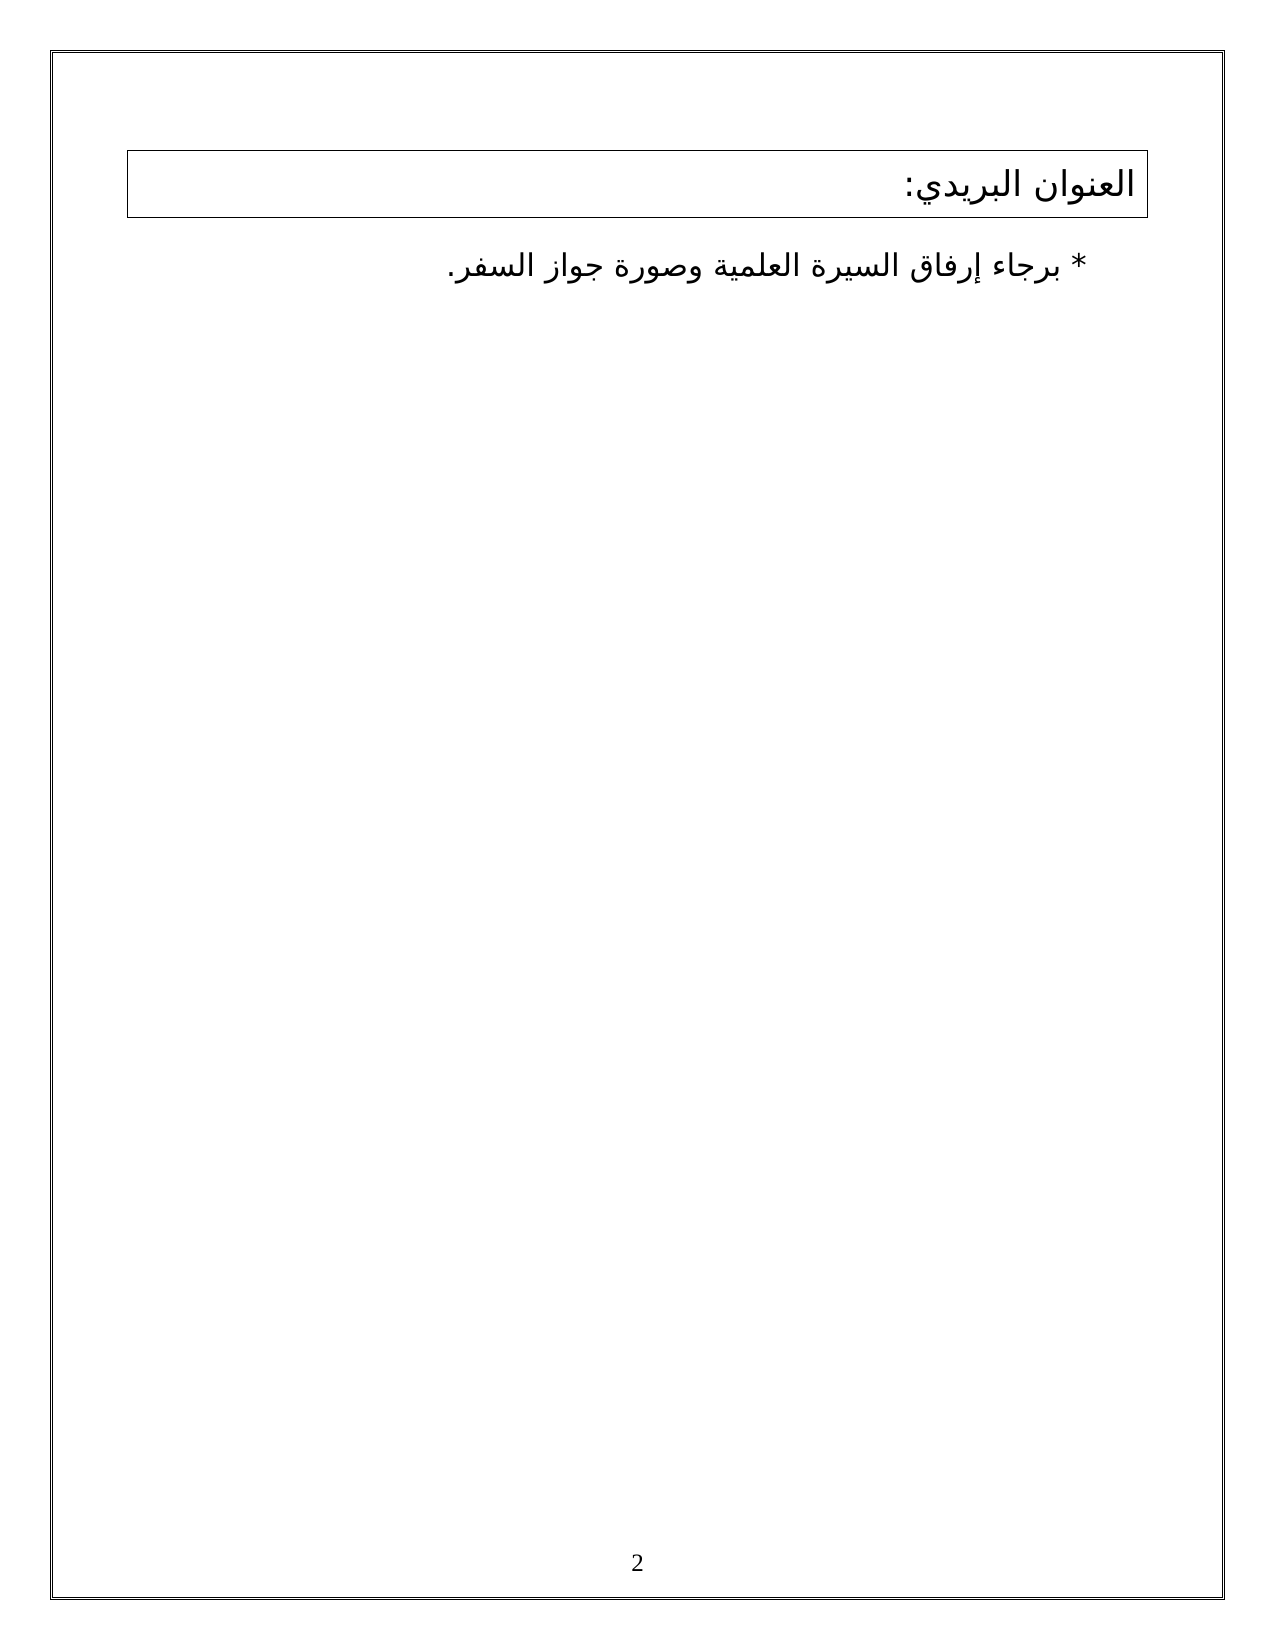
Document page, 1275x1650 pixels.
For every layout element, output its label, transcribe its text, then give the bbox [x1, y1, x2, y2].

table_cell العنوان البريدي: [128, 151, 1147, 217]
text * برجاء إرفاق السيرة العلمية وصورة جواز السفر. [187, 247, 1087, 283]
